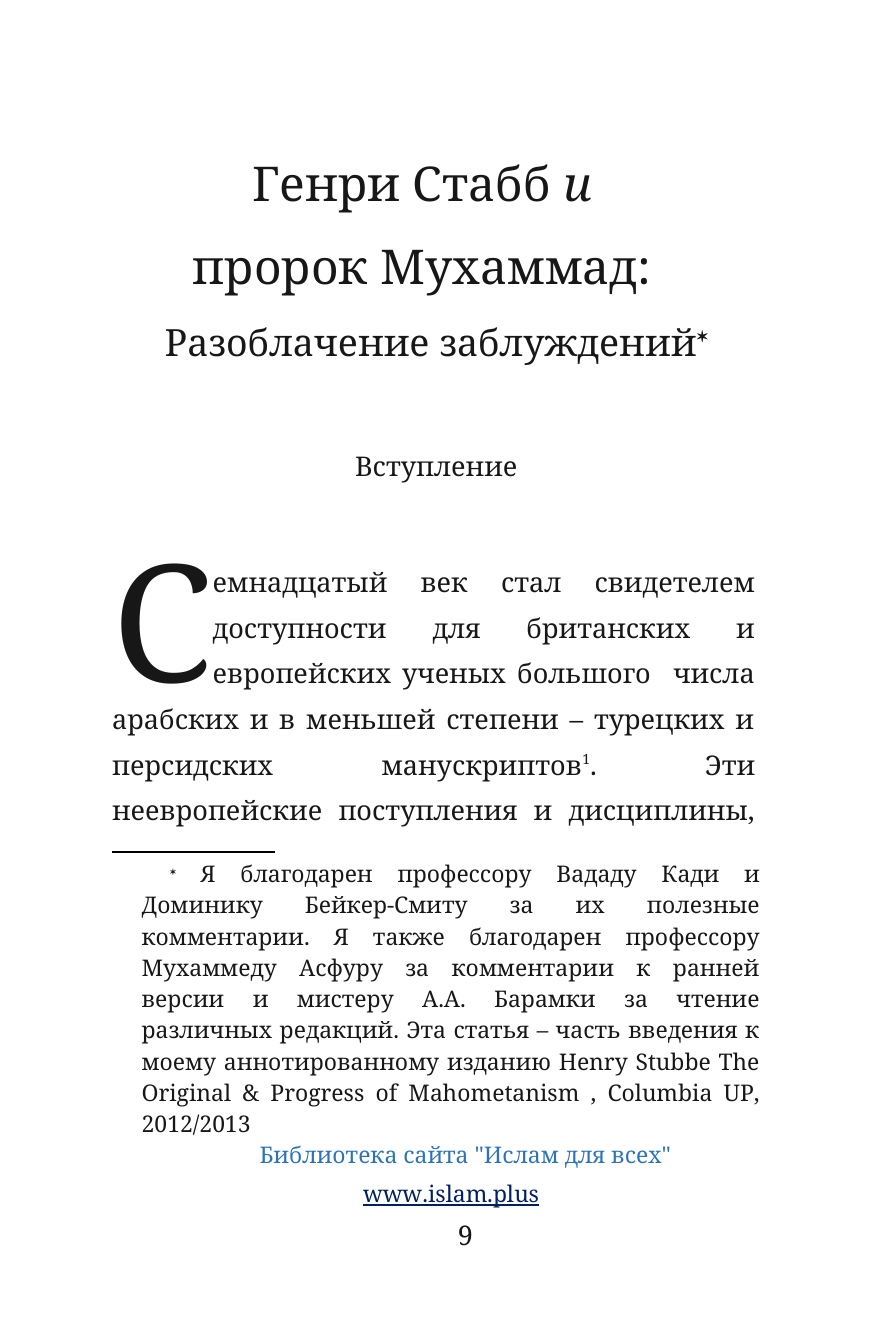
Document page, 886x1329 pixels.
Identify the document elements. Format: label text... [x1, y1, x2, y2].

text пророк Мухаммад: [112, 233, 732, 298]
text Разоблачение заблуждений [112, 316, 760, 367]
text Вступление [112, 447, 760, 484]
text емнадцатый век стал свидетелем доступности для британских и европейских ученых большого числа арабских и в меньшей степени – турецких и персидских манускриптов1. Эти неевропейские поступления и дисциплины, которые были разработаны для их изучения, впервые показали британцам, что и темнокожие «мавры», и «турки-мусульмане», и воинственные «сарацины» создали бескрайнюю цивилизацию, которая приняла и развила то же греколатинское наследие, которое британцы считали своим собственным. Впервые в своей истории, англичане столкнулись с нехристианской и неевропейской цивилизацией, которая была огромной, комплексной, с богатой хроникой, географией, поэзией, астрономией и экзегезисом. [112, 564, 755, 829]
text Генри Стабб и [112, 150, 732, 215]
